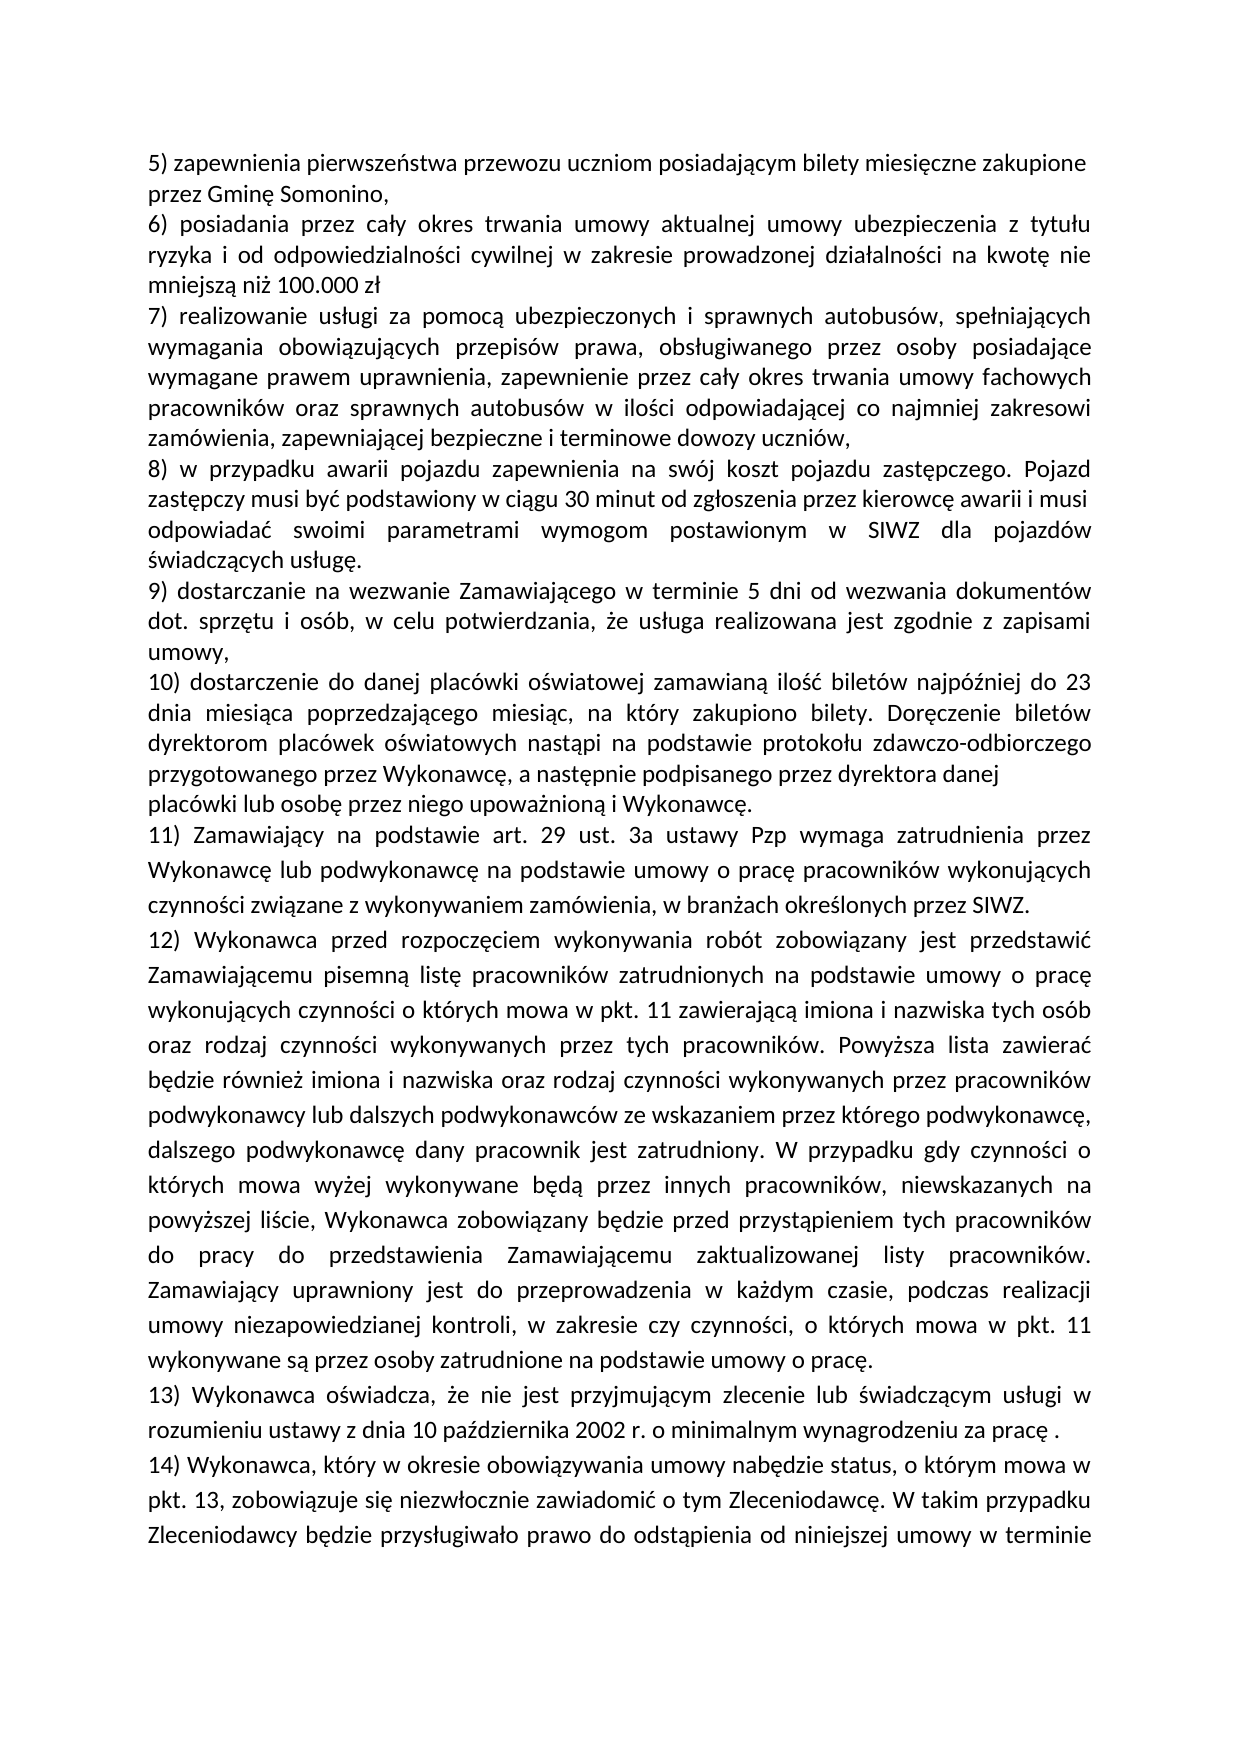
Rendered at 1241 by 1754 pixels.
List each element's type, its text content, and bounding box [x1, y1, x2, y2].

text 13) Wykonawca oświadcza, że nie jest przyjmującym zlecenie lub świadczącym usługi w rozumieniu ustawy z dnia 10 października 2002 r. o minimalnym wynagrodzeniu za pracę . [148, 1379, 1093, 1444]
text placówki lub osobę przez niego upoważnioną i Wykonawcę. [148, 788, 1093, 819]
text 9) dostarczanie na wezwanie Zamawiającego w terminie 5 dni od wezwania dokumentów dot. sprzętu i osób, w celu potwierdzania, że usługa realizowana jest zgodnie z zapisami umowy, [148, 575, 1093, 666]
text 6) posiadania przez cały okres trwania umowy aktualnej umowy ubezpieczenia z tytułu ryzyka i od odpowiedzialności cywilnej w zakresie prowadzonej działalności na kwotę nie mniejszą niż 100.000 zł [148, 209, 1093, 300]
text przez Gminę Somonino, [148, 178, 1093, 209]
text 10) dostarczenie do danej placówki oświatowej zamawianą ilość biletów najpóźniej do 23 dnia miesiąca poprzedzającego miesiąc, na który zakupiono bilety. Doręczenie biletów dyrektorom placówek oświatowych nastąpi na podstawie protokołu zdawczo-odbiorczego przygotowanego przez Wykonawcę, a następnie podpisanego przez dyrektora danej [148, 666, 1093, 788]
text 11) Zamawiający na podstawie art. 29 ust. 3a ustawy Pzp wymaga zatrudnienia przez Wykonawcę lub podwykonawcę na podstawie umowy o pracę pracowników wykonujących czynności związane z wykonywaniem zamówienia, w branżach określonych przez SIWZ. [148, 819, 1093, 919]
text odpowiadać swoimi parametrami wymogom postawionym w SIWZ dla pojazdów świadczących usługę. [148, 514, 1093, 575]
text 12) Wykonawca przed rozpoczęciem wykonywania robót zobowiązany jest przedstawić Zamawiającemu pisemną listę pracowników zatrudnionych na podstawie umowy o pracę wykonujących czynności o których mowa w pkt. 11 zawierającą imiona i nazwiska tych osób oraz rodzaj czynności wykonywanych przez tych pracowników. Powyższa lista zawierać będzie również imiona i nazwiska oraz rodzaj czynności wykonywanych przez pracowników podwykonawcy lub dalszych podwykonawców ze wskazaniem przez którego podwykonawcę, dalszego podwykonawcę dany pracownik jest zatrudniony. W przypadku gdy czynności o których mowa wyżej wykonywane będą przez innych pracowników, niewskazanych na powyższej liście, Wykonawca zobowiązany będzie przed przystąpieniem tych pracowników do pracy do przedstawienia Zamawiającemu zaktualizowanej listy pracowników. Zamawiający uprawniony jest do przeprowadzenia w każdym czasie, podczas realizacji umowy niezapowiedzianej kontroli, w zakresie czy czynności, o których mowa w pkt. 11 wykonywane są przez osoby zatrudnione na podstawie umowy o pracę. [148, 924, 1093, 1374]
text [148, 1449, 1093, 1549]
text 7) realizowanie usługi za pomocą ubezpieczonych i sprawnych autobusów, spełniających wymagania obowiązujących przepisów prawa, obsługiwanego przez osoby posiadające wymagane prawem uprawnienia, zapewnienie przez cały okres trwania umowy fachowych pracowników oraz sprawnych autobusów w ilości odpowiadającej co najmniej zakresowi zamówienia, zapewniającej bezpieczne i terminowe dowozy uczniów, [148, 300, 1093, 453]
text 5) zapewnienia pierwszeństwa przewozu uczniom posiadającym bilety miesięczne zakupione [148, 148, 1093, 178]
text 8) w przypadku awarii pojazdu zapewnienia na swój koszt pojazdu zastępczego. Pojazd zastępczy musi być podstawiony w ciągu 30 minut od zgłoszenia przez kierowcę awarii i musi [148, 453, 1093, 514]
